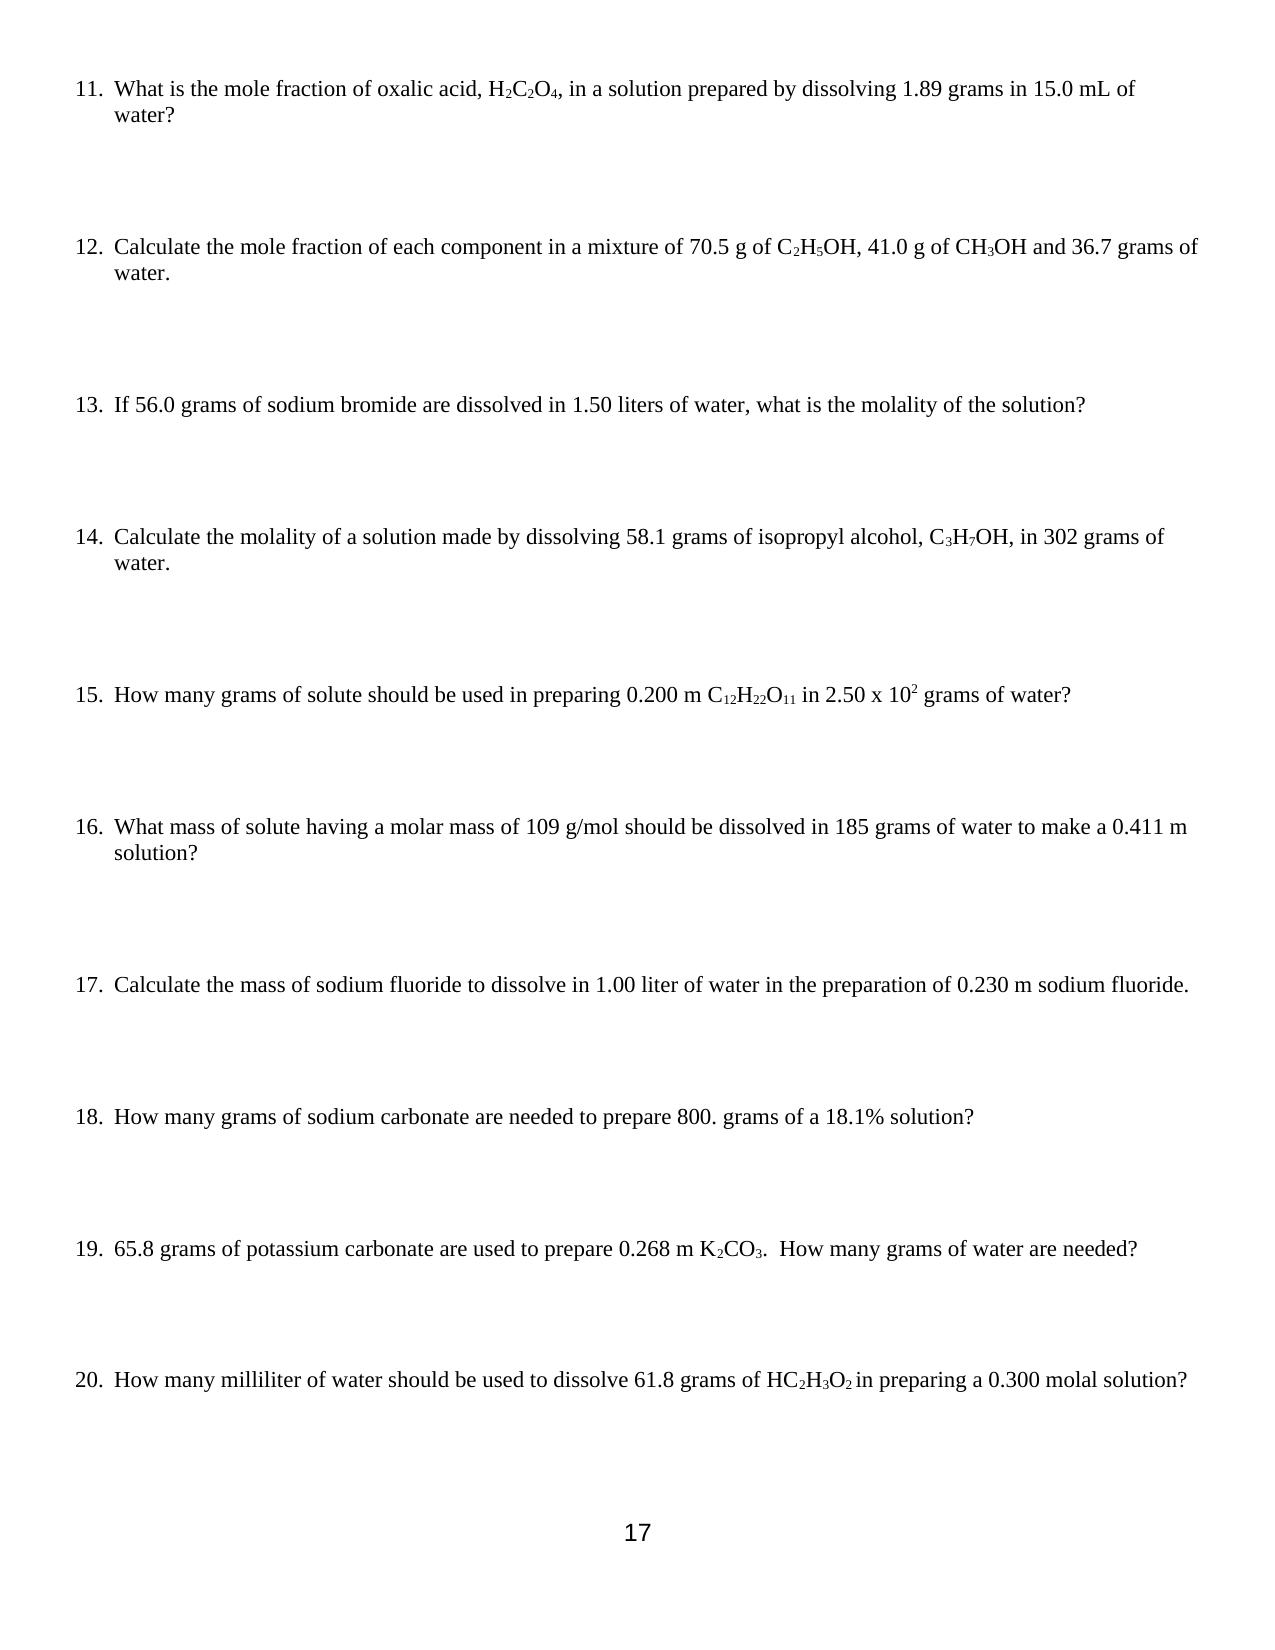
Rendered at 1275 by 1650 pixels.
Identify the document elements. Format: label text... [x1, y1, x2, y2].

text 16. What mass of solute having a molar mass of 109 g/mol should be dissolved in 185 grams of water to make a 0.411 m solution? [75, 813, 1200, 866]
text 13. If 56.0 grams of sodium bromide are dissolved in 1.50 liters of water, what is the molality of the solution? [75, 391, 1200, 418]
text 12. Calculate the mole fraction of each component in a mixture of 70.5 g of C2H5OH, 41.0 g of CH3OH and 36.7 grams of water. [75, 233, 1200, 286]
text 17. Calculate the mass of sodium fluoride to dissolve in 1.00 liter of water in the preparation of 0.230 m sodium fluoride. [75, 971, 1200, 997]
text 15. How many grams of solute should be used in preparing 0.200 m C12H22O11 in 2.50 x 102 grams of water? [75, 681, 1200, 707]
text 14. Calculate the molality of a solution made by dissolving 58.1 grams of isopropyl alcohol, C3H7OH, in 302 grams of water. [75, 523, 1200, 576]
text 19. 65.8 grams of potassium carbonate are used to prepare 0.268 m K2CO3. How many grams of water are needed? [75, 1234, 1200, 1261]
text 20. How many milliliter of water should be used to dissolve 61.8 grams of HC2H3O2 in preparing a 0.300 molal solution? [75, 1366, 1200, 1393]
text 18. How many grams of sodium carbonate are needed to prepare 800. grams of a 18.1% solution? [75, 1103, 1200, 1129]
text 11. What is the mole fraction of oxalic acid, H2C2O4, in a solution prepared by dissolving 1.89 grams in 15.0 mL of water? [75, 75, 1200, 128]
